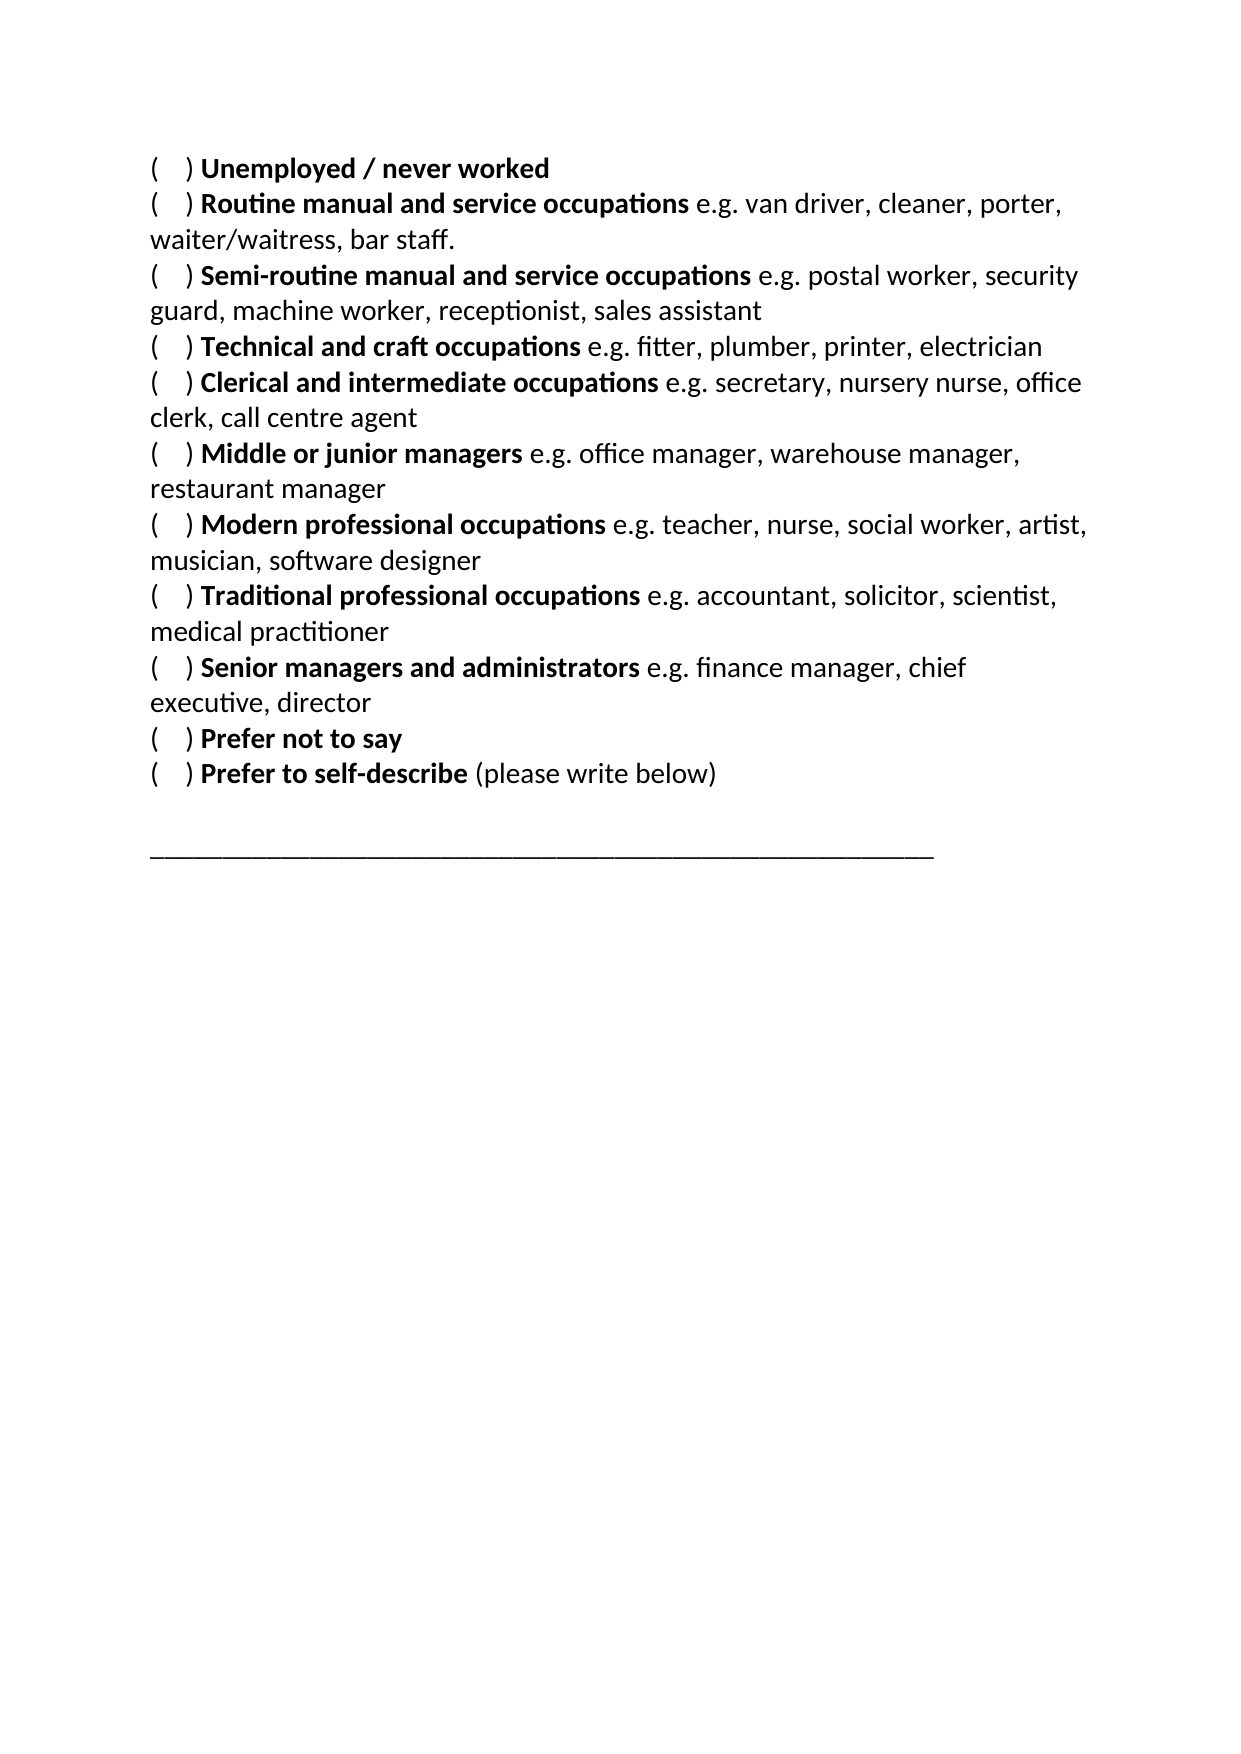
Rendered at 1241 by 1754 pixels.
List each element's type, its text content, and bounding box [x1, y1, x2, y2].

text ______________________________________________________ [150, 791, 1090, 862]
text ( ) Semi-routine manual and service occupations e.g. postal worker, security guard, machine worker, receptionist, sales assistant ( ) Technical and craft occupations e.g. fitter, plumber, printer, electrician ( ) Clerical and intermediate occupations e.g. secretary, nursery nurse, office clerk, call centre agent [150, 257, 1090, 435]
text ( ) Unemployed / never worked ( ) Routine manual and service occupations e.g. van driver, cleaner, porter, waiter/waitress, bar staff. [150, 150, 1090, 257]
text ( ) Middle or junior managers e.g. office manager, warehouse manager, restaurant manager ( ) Modern professional occupations e.g. teacher, nurse, social worker, artist, musician, software designer ( ) Traditional professional occupations e.g. accountant, solicitor, scientist, medical practitioner ( ) Senior managers and administrators e.g. finance manager, chief executive, director ( ) Prefer not to say ( ) Prefer to self-describe (please write below) [150, 435, 1090, 791]
